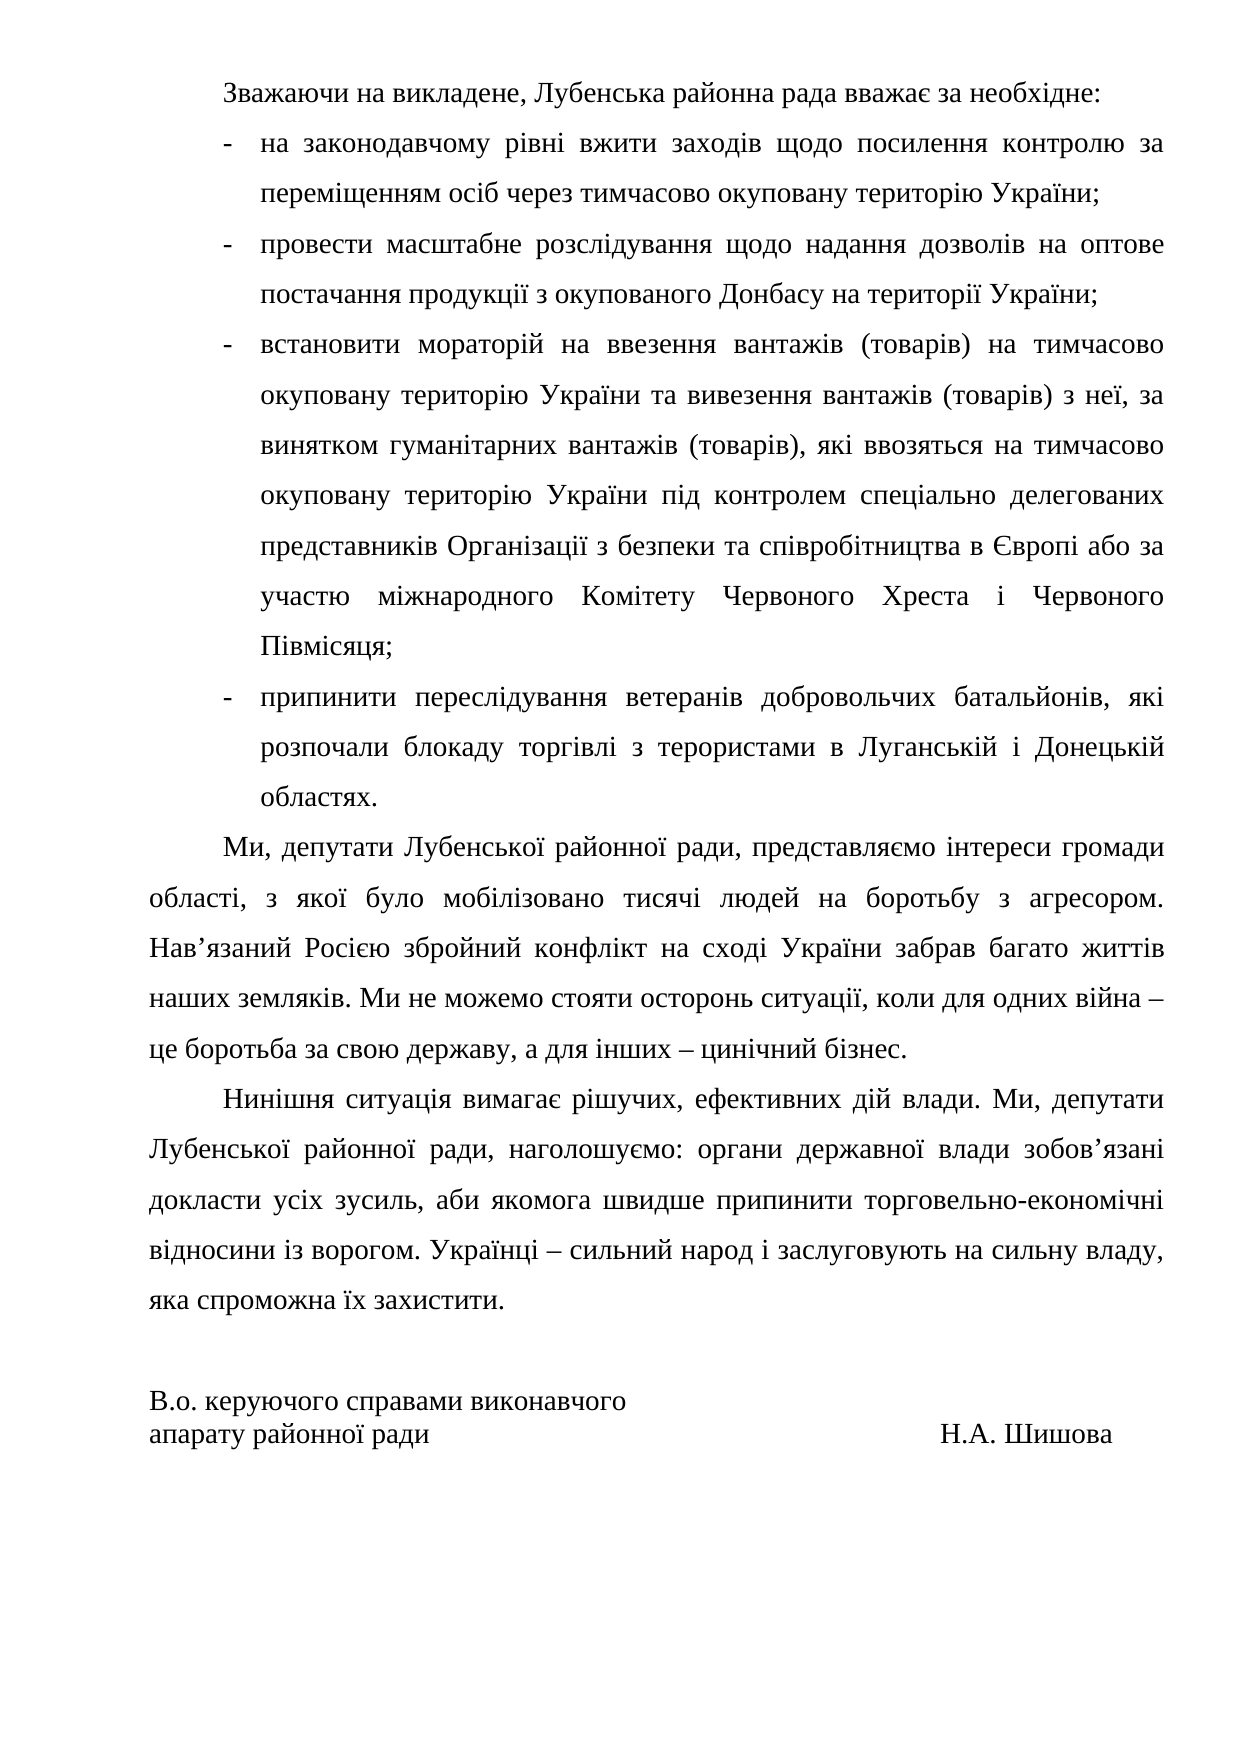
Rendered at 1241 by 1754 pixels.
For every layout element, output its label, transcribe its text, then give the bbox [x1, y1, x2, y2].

text Ми, депутати Лубенської районної ради, представляємо інтереси громади області, з якої було мобілізовано тисячі людей на боротьбу з агресором. Нав’язаний Росією збройний конфлікт на сході України забрав багато життів наших земляків. Ми не можемо стояти осторонь ситуації, коли для одних війна – це боротьба за свою державу, а для інших – цинічний бізнес. [149, 829, 1165, 1064]
text Зважаючи на викладене, Лубенська районна рада вважає за необхідне: [149, 75, 1165, 108]
text В.о. керуючого справами виконавчого [149, 1383, 1165, 1417]
list на законодавчому рівні вжити заходів щодо посилення контролю за переміщенням осіб через тимчасово окуповану територію України; [223, 125, 1165, 209]
text Нинішня ситуація вимагає рішучих, ефективних дій влади. Ми, депутати Лубенської районної ради, наголошуємо: органи державної влади зобов’язані докласти усіх зусиль, аби якомога швидше припинити торговельно-економічні відносини із ворогом. Українці – сильний народ і заслуговують на сильну владу, яка спроможна їх захистити. [149, 1081, 1165, 1316]
text апарату районної ради Н.А. Шишова [149, 1417, 1165, 1450]
list провести масштабне розслідування щодо надання дозволів на оптове постачання продукції з окупованого Донбасу на території України; [223, 226, 1165, 310]
list встановити мораторій на ввезення вантажів (товарів) на тимчасово окуповану територію України та вивезення вантажів (товарів) з неї, за винятком гуманітарних вантажів (товарів), які ввозяться на тимчасово окуповану територію України під контролем спеціально делегованих представників Організації з безпеки та співробітництва в Європі або за участю міжнародного Комітету Червоного Хреста і Червоного Півмісяця; [223, 326, 1165, 662]
list припинити переслідування ветеранів добровольчих батальйонів, які розпочали блокаду торгівлі з терористами в Луганській і Донецькій областях. [223, 679, 1165, 813]
